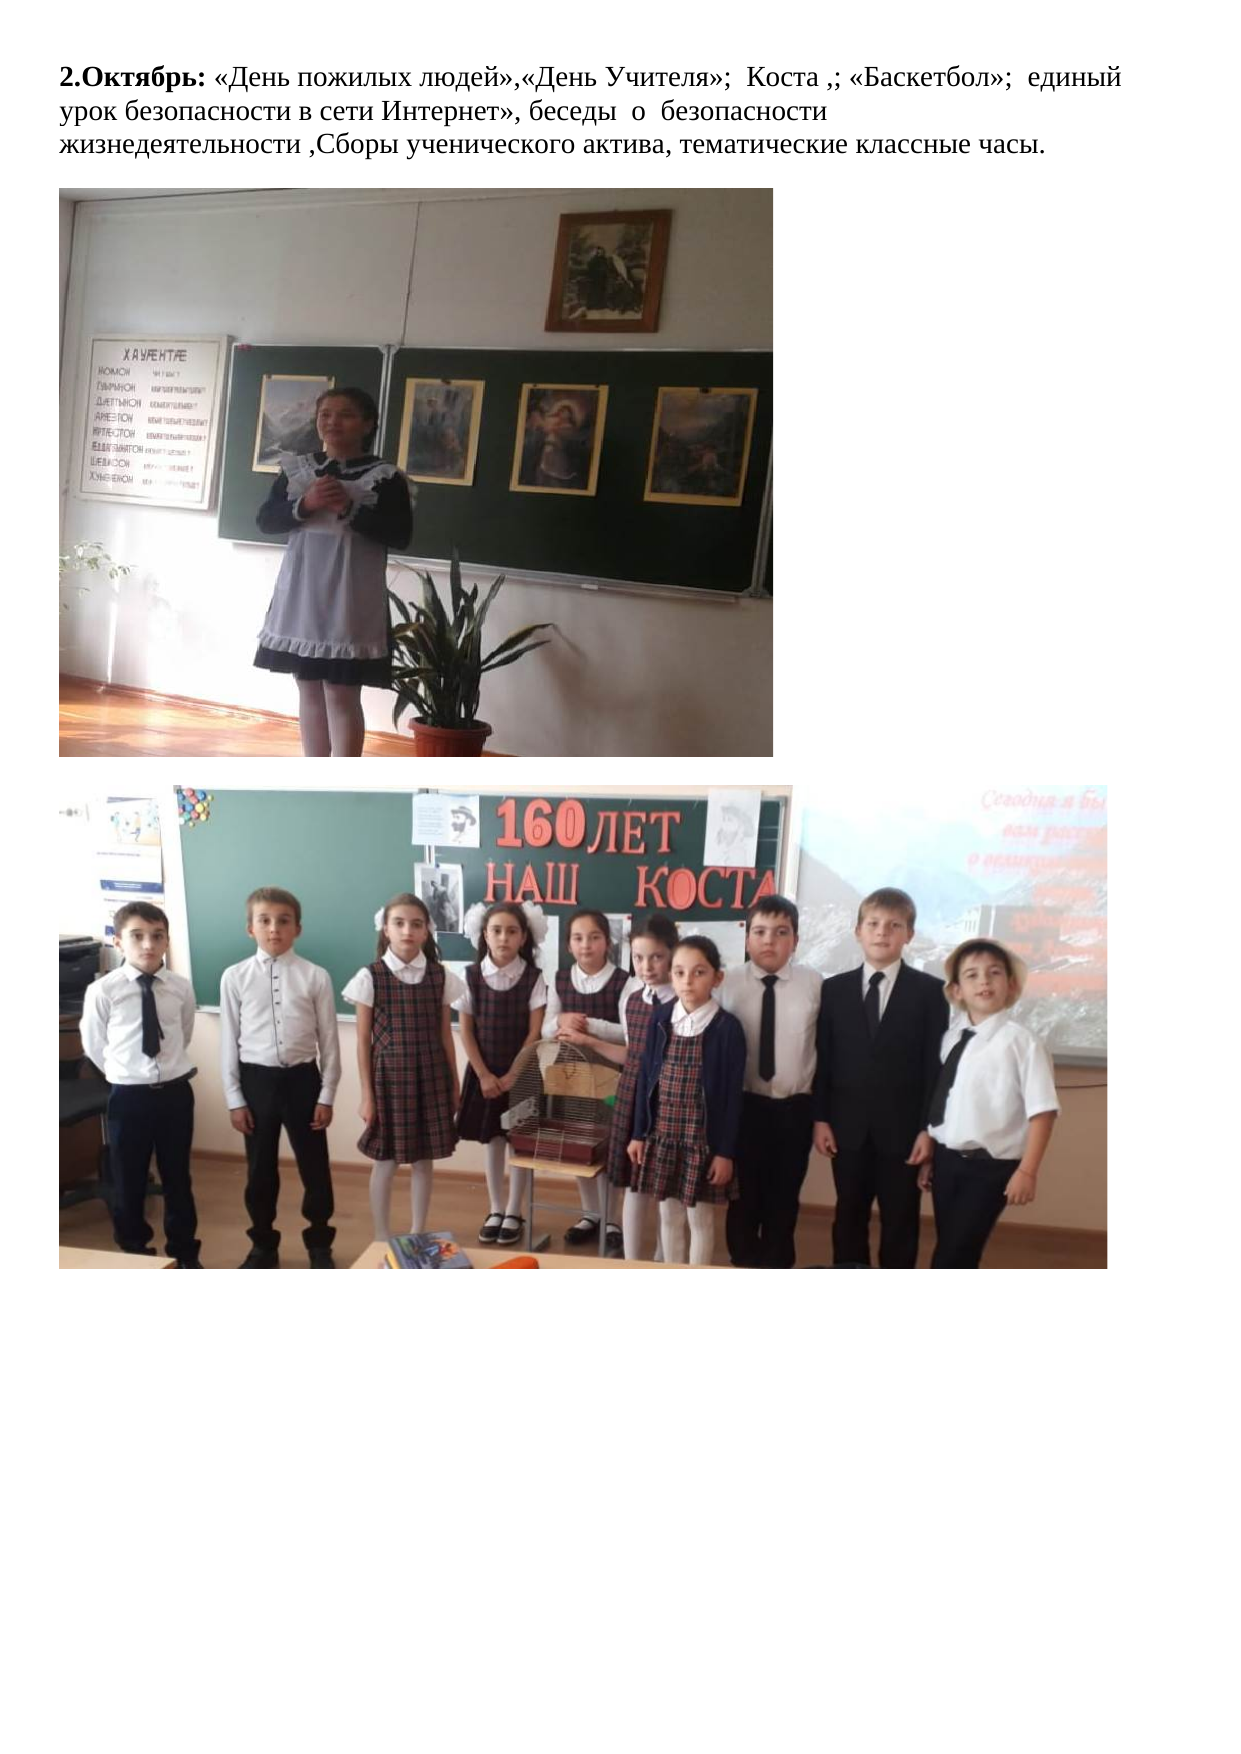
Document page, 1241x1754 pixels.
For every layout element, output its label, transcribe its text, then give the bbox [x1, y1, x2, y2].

text 2.Октябрь: «День пожилых людей»,«День Учителя»; Коста ,; «Баскетбол»; единый урок безопасности в сети Интернет», беседы о безопасности жизнедеятельности ,Сборы ученического актива, тематические классные часы. [59, 59, 1152, 160]
picture [59, 785, 1108, 1269]
picture [59, 188, 774, 757]
